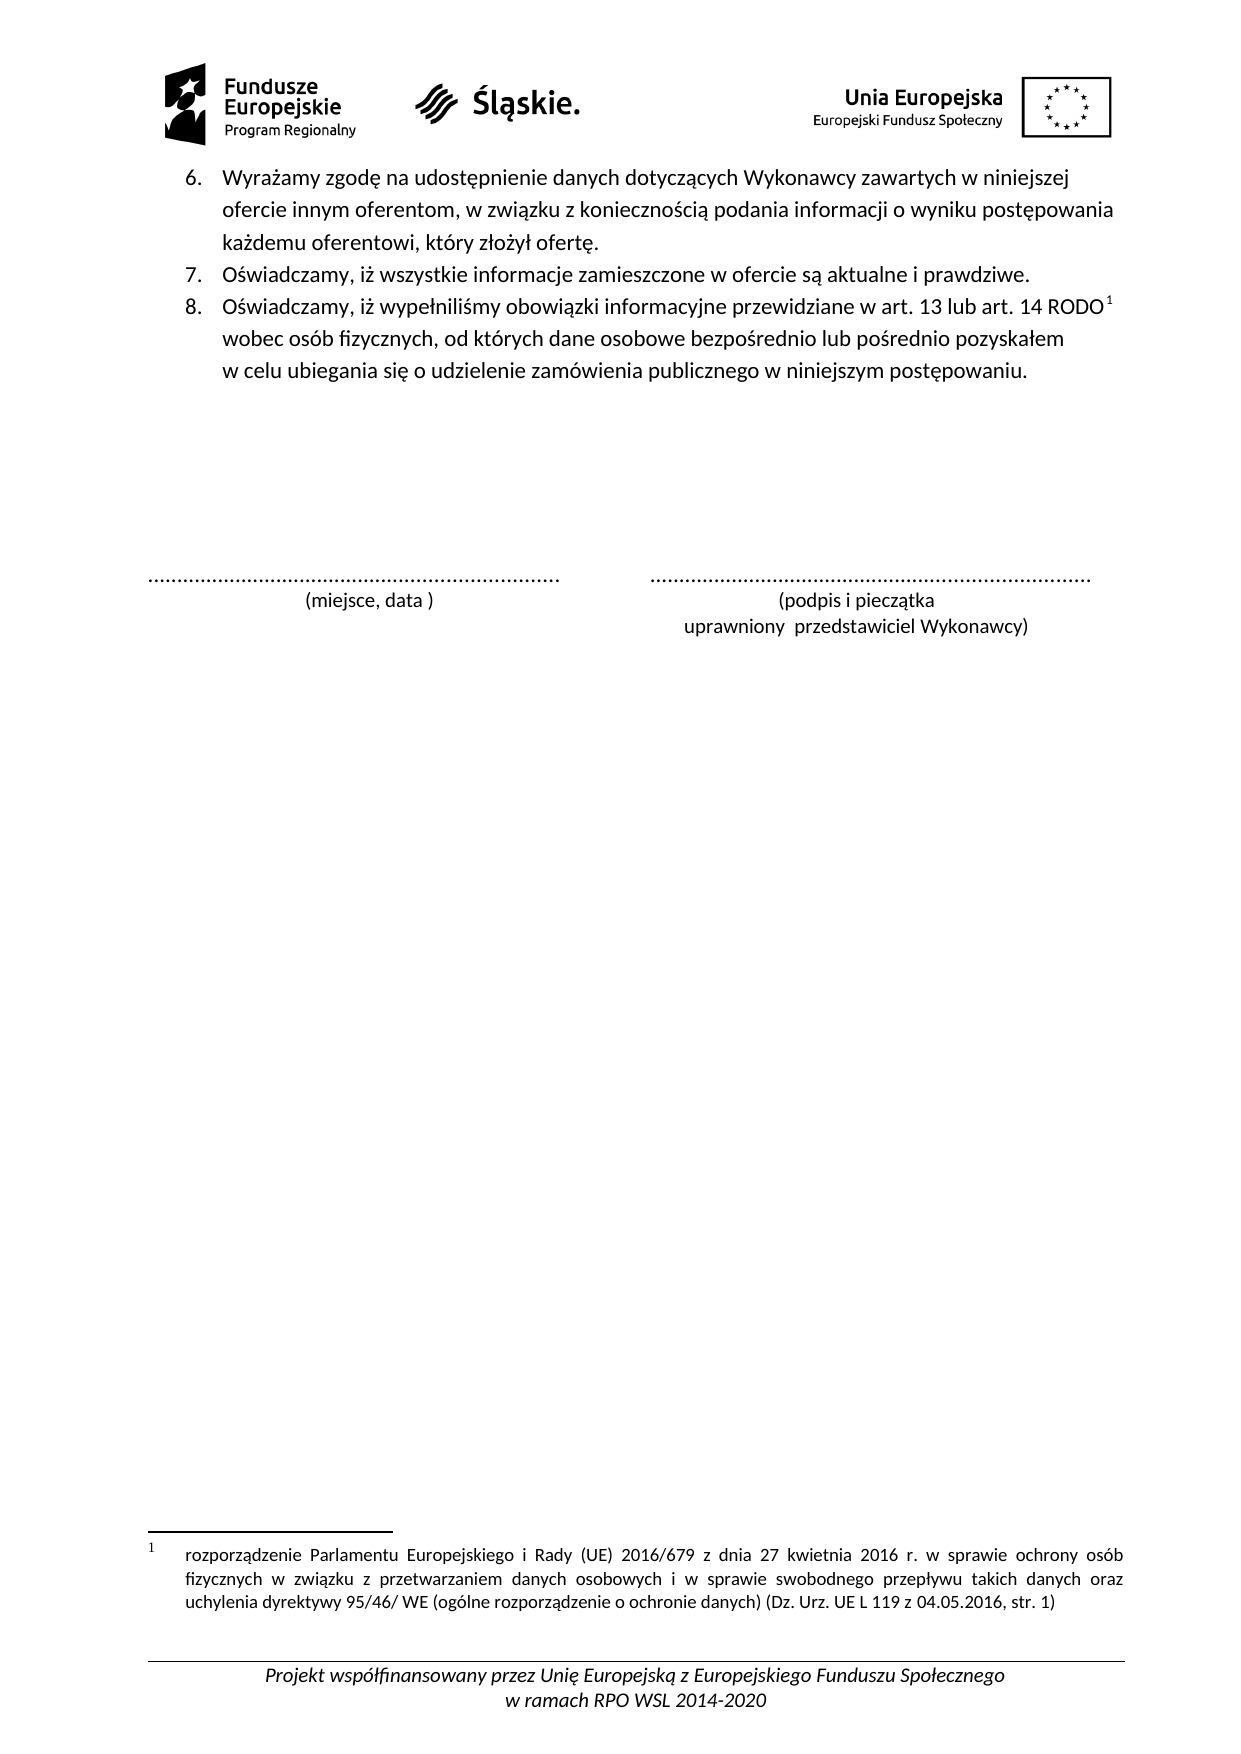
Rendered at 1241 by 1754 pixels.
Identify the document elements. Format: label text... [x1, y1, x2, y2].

picture [147, 44, 1125, 164]
list Oświadczamy, iż wszystkie informacje zamieszczone w ofercie są aktualne i prawdziwe. [185, 260, 1125, 288]
list Oświadczamy, iż wypełniliśmy obowiązki informacyjne przewidziane w art. 13 lub art. 14 RODO wobec osób fizycznych, od których dane osobowe bezpośrednio lub pośrednio pozyskałem w celu ubiegania się o udzielenie zamówienia publicznego w niniejszym postępowaniu. [185, 292, 1125, 384]
text (miejsce, data ) (podpis i pieczątka uprawniony przedstawiciel Wykonawcy) [148, 588, 1125, 638]
list Wyrażamy zgodę na udostępnienie danych dotyczących Wykonawcy zawartych w niniejszej ofercie innym oferentom, w związku z koniecznością podania informacji o wyniku postępowania każdemu oferentowi, który złożył ofertę. [185, 164, 1125, 256]
